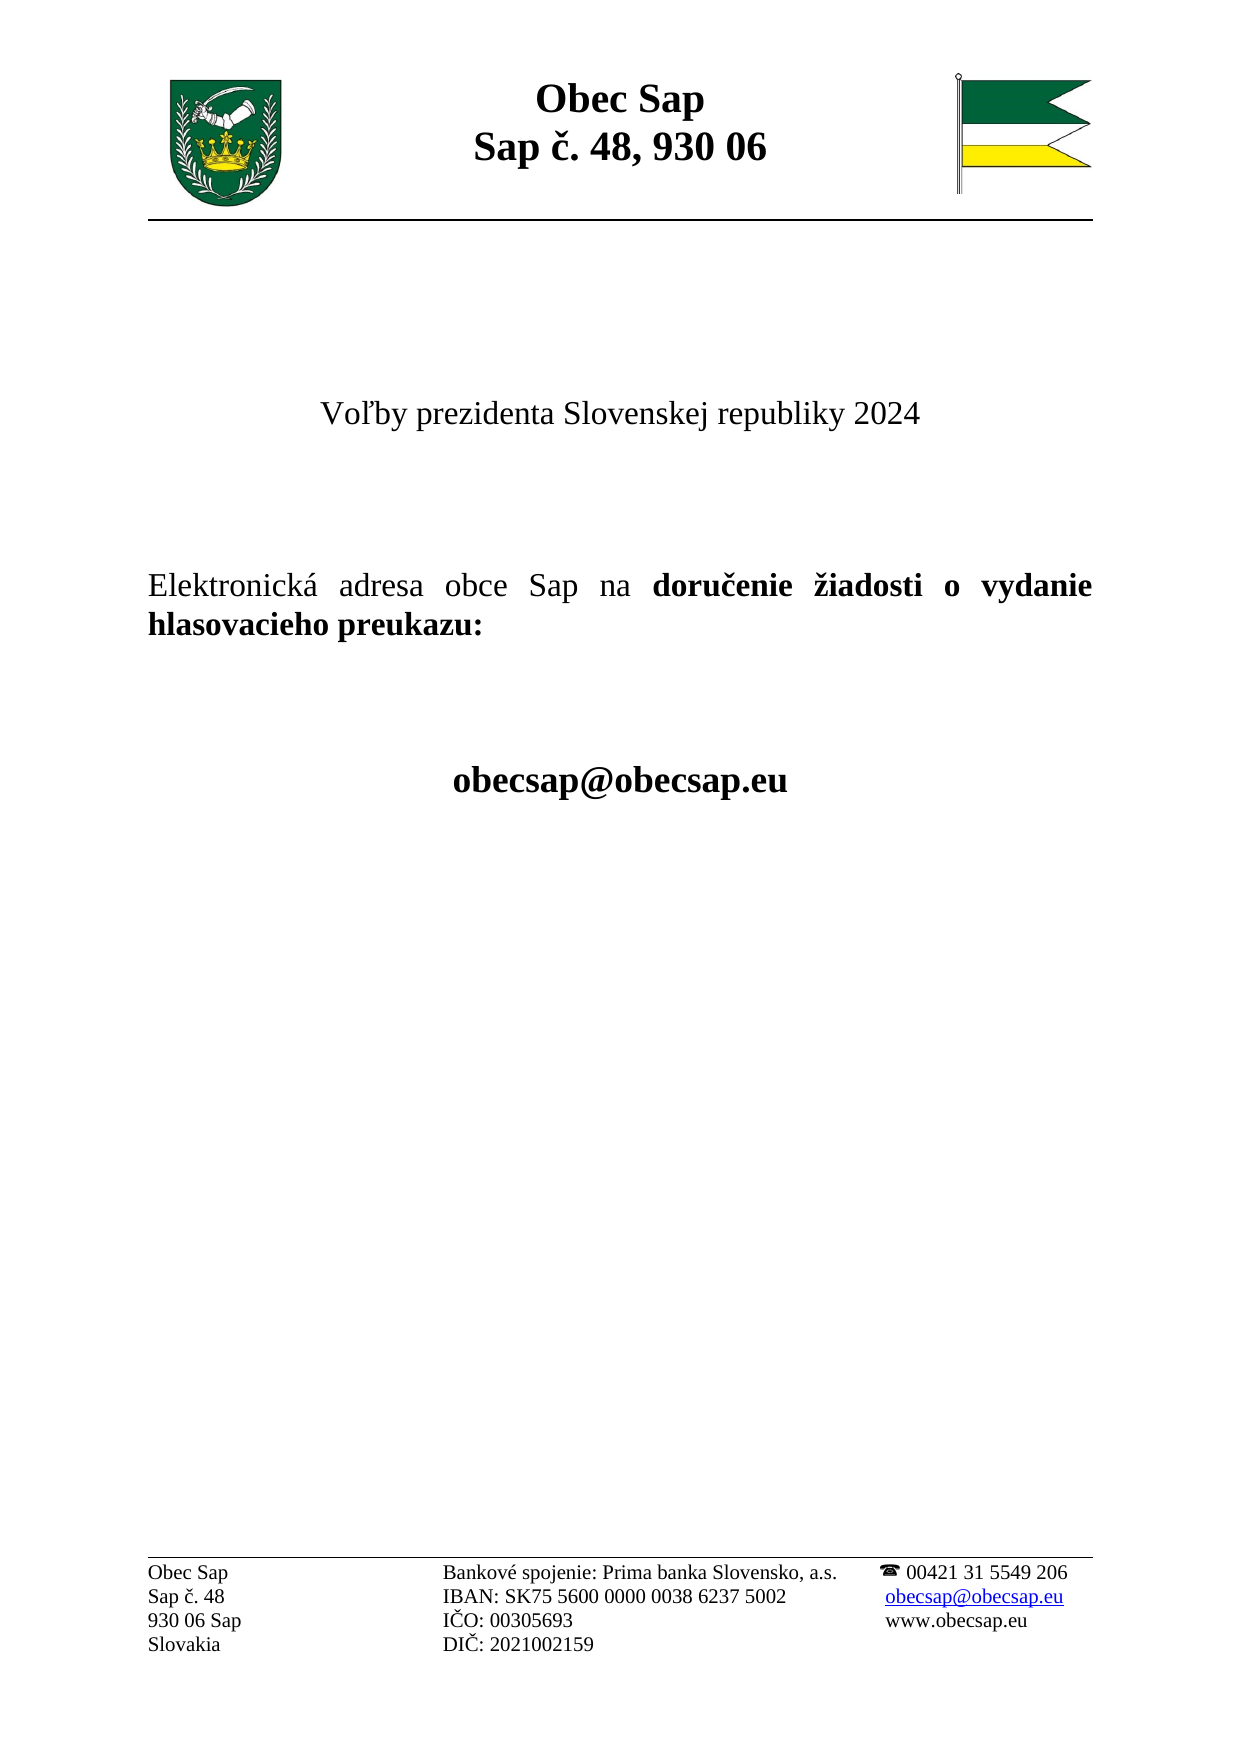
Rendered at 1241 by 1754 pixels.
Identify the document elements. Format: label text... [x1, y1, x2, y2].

picture [169, 79, 282, 207]
text obecsap@obecsap.eu [148, 757, 1093, 800]
text Elektronická adresa obce Sap na doručenie žiadosti o vydanie hlasovacieho preukazu: [148, 566, 1093, 642]
picture [955, 73, 1092, 194]
text Voľby prezidenta Slovenskej republiky 2024 [148, 393, 1093, 431]
